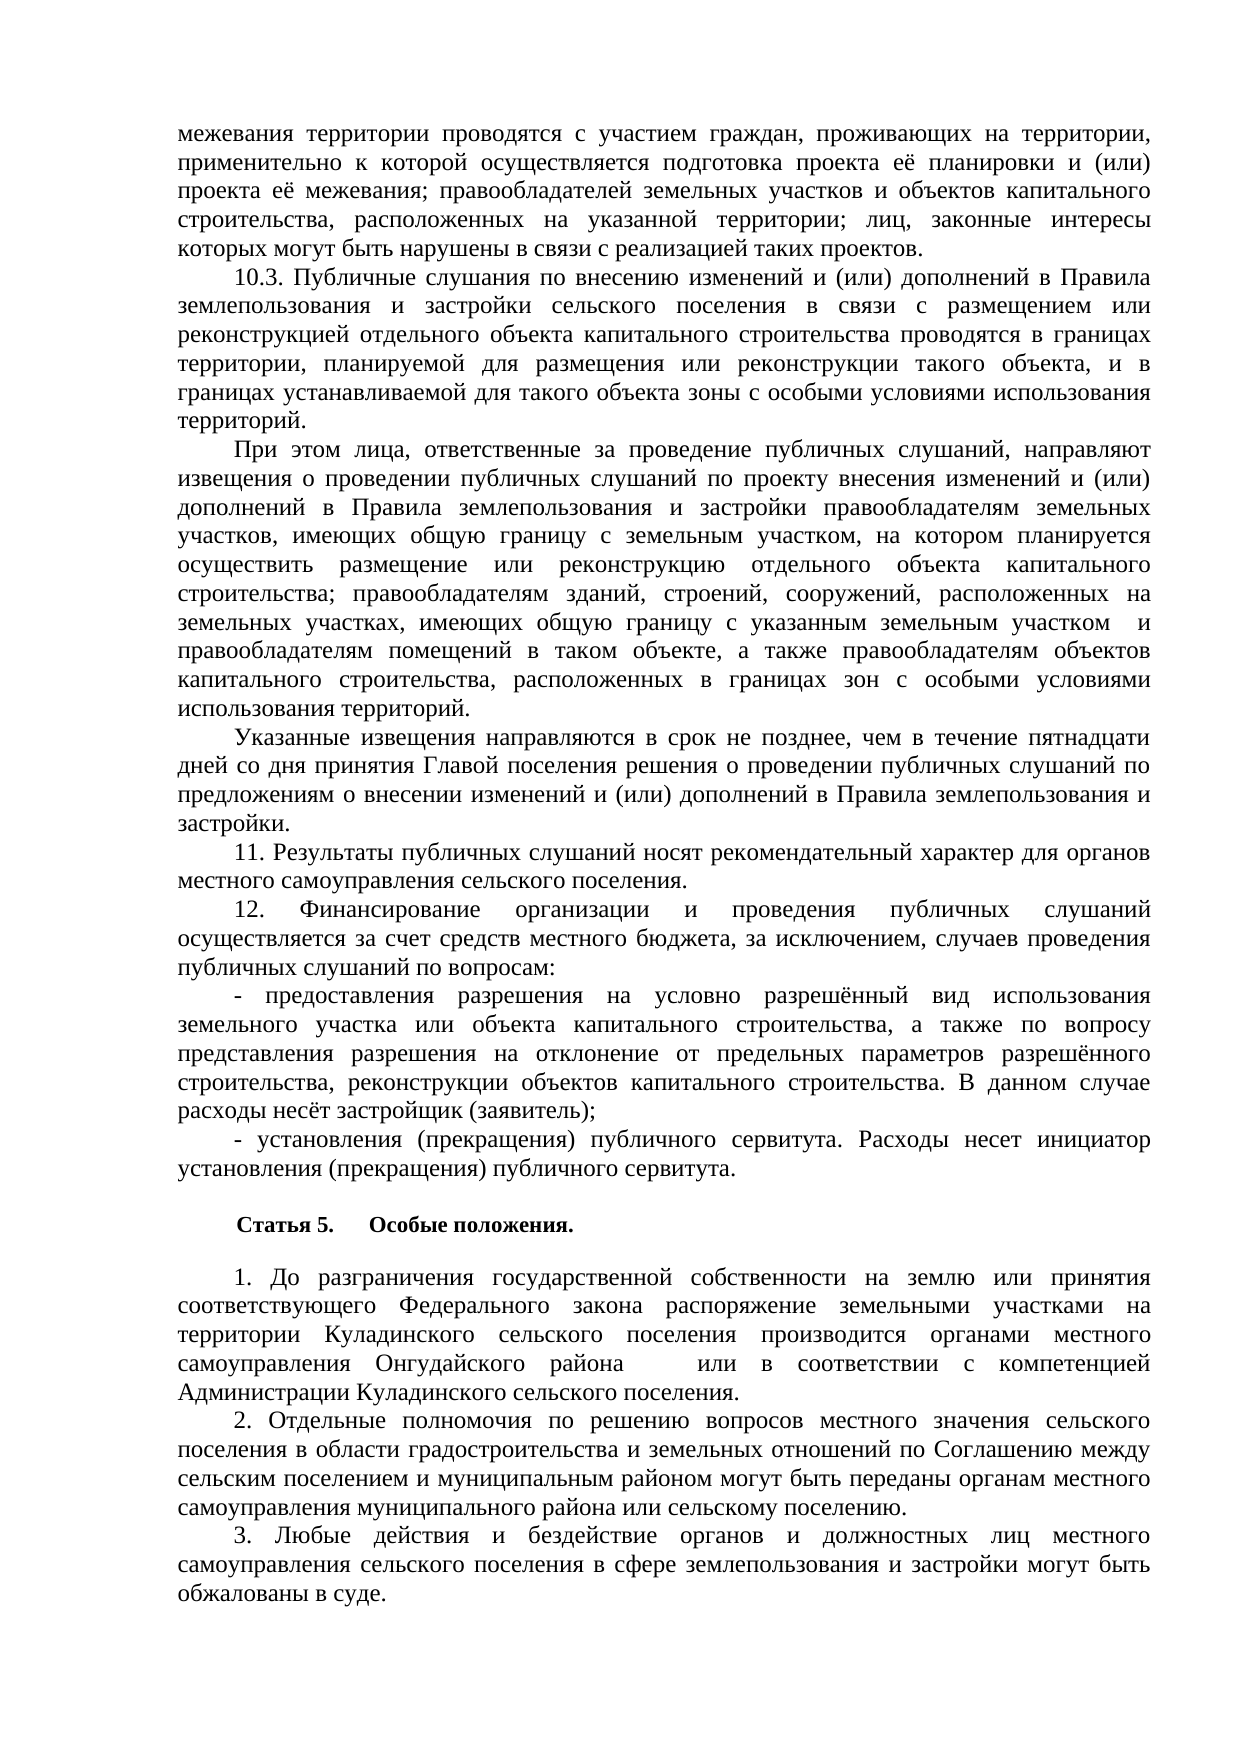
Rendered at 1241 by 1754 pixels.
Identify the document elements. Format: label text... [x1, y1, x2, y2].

text 3. Любые действия и бездействие органов и должностных лиц местного самоуправления сельского поселения в сфере землепользования и застройки могут быть обжалованы в суде. [177, 1520, 1152, 1607]
text 10.3. Публичные слушания по внесению изменений и (или) дополнений в Правила землепользования и застройки сельского поселения в связи с размещением или реконструкцией отдельного объекта капитального строительства проводятся в границах территории, планируемой для размещения или реконструкции такого объекта, и в границах устанавливаемой для такого объекта зоны с особыми условиями использования территорий. [177, 262, 1152, 434]
text 2. Отдельные полномочия по решению вопросов местного значения сельского поселения в области градостроительства и земельных отношений по Соглашению между сельским поселением и муниципальным районом могут быть переданы органам местного самоуправления муниципального района или сельскому поселению. [177, 1405, 1152, 1520]
text 1. До разграничения государственной собственности на землю или принятия соответствующего Федерального закона распоряжение земельными участками на территории Куладинского сельского поселения производится органами местного самоуправления Онгудайского района или в соответствии с компетенцией Администрации Куладинского сельского поселения. [177, 1262, 1152, 1405]
text 11. Результаты публичных слушаний носят рекомендательный характер для органов местного самоуправления сельского поселения. [177, 837, 1152, 894]
text При этом лица, ответственные за проведение публичных слушаний, направляют извещения о проведении публичных слушаний по проекту внесения изменений и (или) дополнений в Правила землепользования и застройки правообладателям земельных участков, имеющих общую границу с земельным участком, на котором планируется осуществить размещение или реконструкцию отдельного объекта капитального строительства; правообладателям зданий, строений, сооружений, расположенных на земельных участках, имеющих общую границу с указанным земельным участком и правообладателям помещений в таком объекте, а также правообладателям объектов капитального строительства, расположенных в границах зон с особыми условиями использования территорий. [177, 434, 1152, 722]
table_header Особые положения. [369, 1211, 1133, 1262]
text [177, 118, 1152, 262]
text Указанные извещения направляются в срок не позднее, чем в течение пятнадцати дней со дня принятия Главой поселения решения о проведении публичных слушаний по предложениям о внесении изменений и (или) дополнений в Правила землепользования и застройки. [177, 722, 1152, 837]
table_header Статья 5. [236, 1211, 369, 1262]
text - установления (прекращения) публичного сервитута. Расходы несет инициатор установления (прекращения) публичного сервитута. [177, 1124, 1152, 1182]
text - предоставления разрешения на условно разрешённый вид использования земельного участка или объекта капитального строительства, а также по вопросу представления разрешения на отклонение от предельных параметров разрешённого строительства, реконструкции объектов капитального строительства. В данном случае расходы несёт застройщик (заявитель); [177, 981, 1152, 1124]
text 12. Финансирование организации и проведения публичных слушаний осуществляется за счет средств местного бюджета, за исключением, случаев проведения публичных слушаний по вопросам: [177, 894, 1152, 981]
